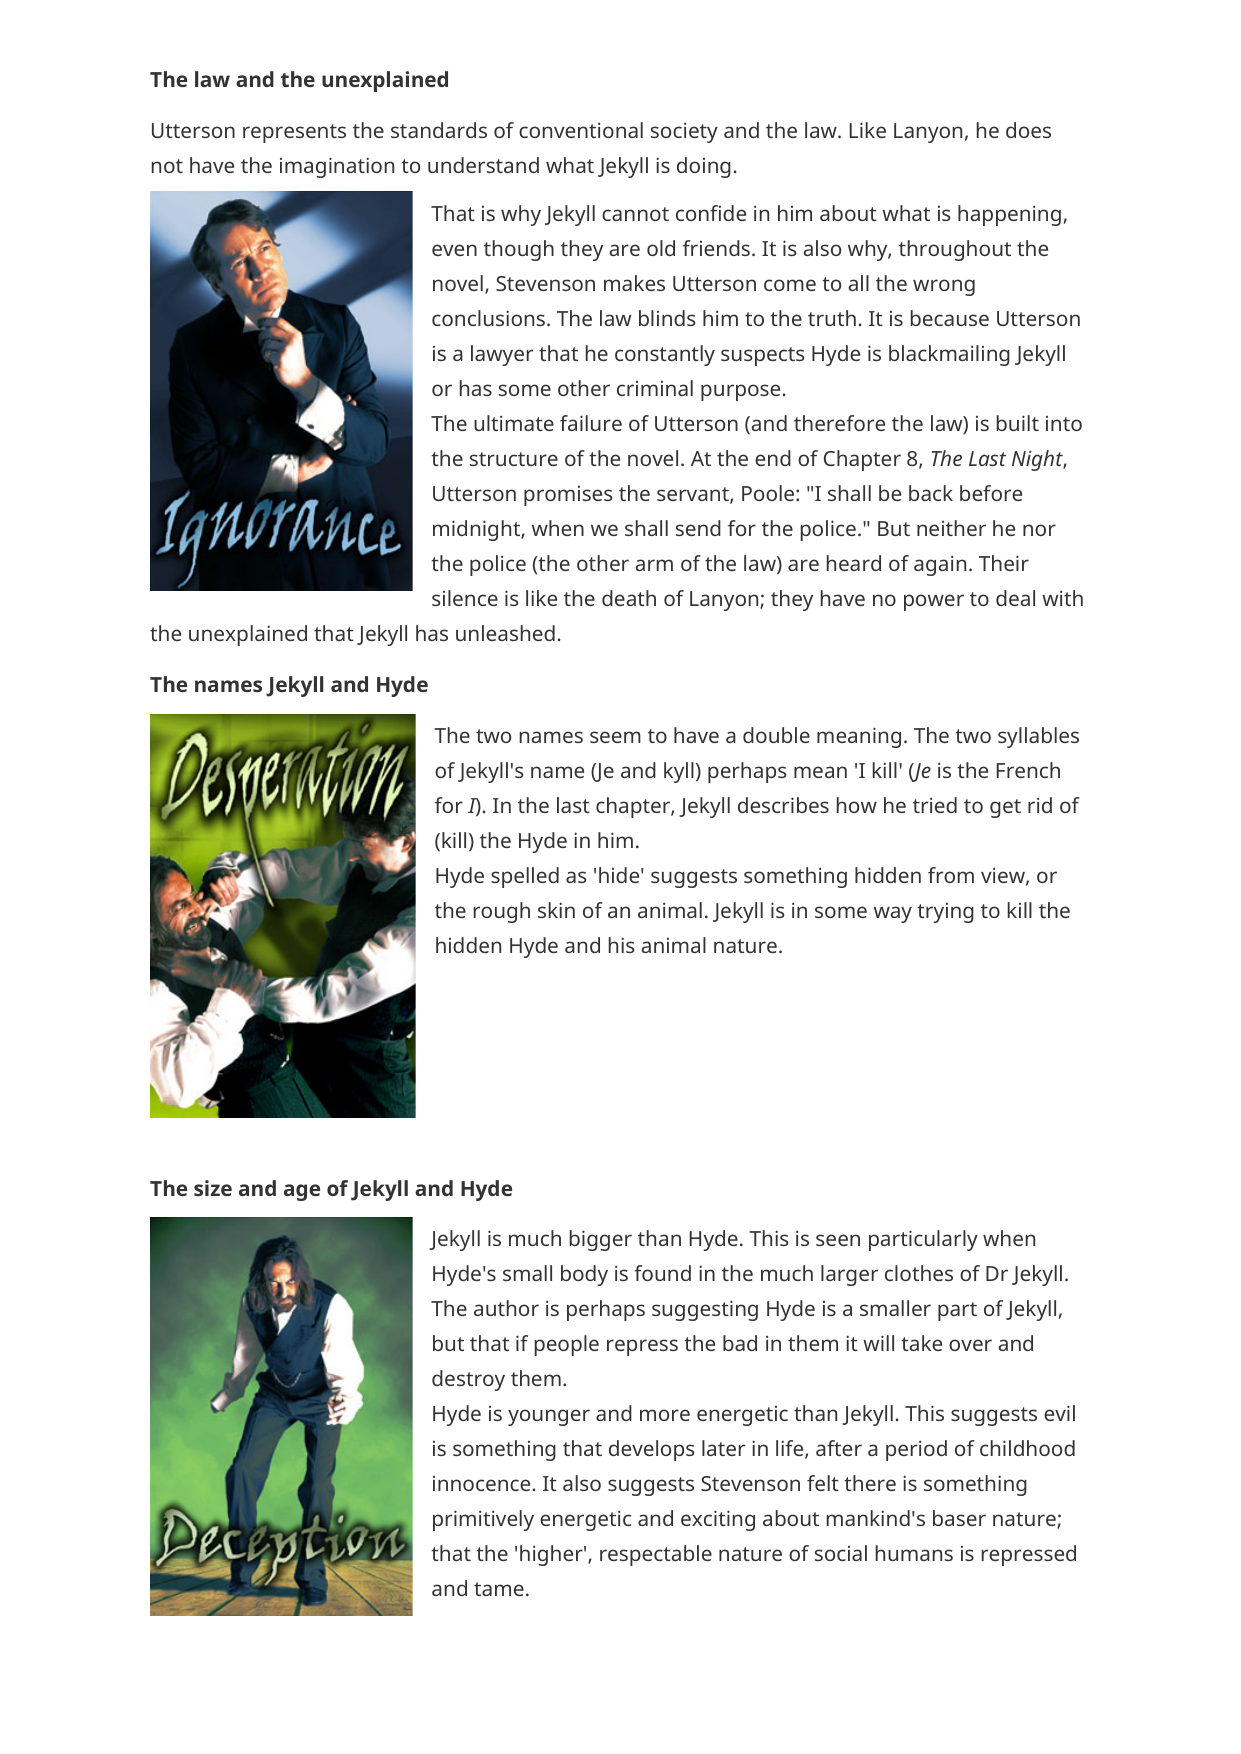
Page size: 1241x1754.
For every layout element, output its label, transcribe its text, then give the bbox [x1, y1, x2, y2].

picture [150, 1217, 413, 1616]
text The law and the unexplained [150, 59, 1090, 94]
text That is why Jekyll cannot confide in him about what is happening, even though they are old friends. It is also why, throughout the novel, Stevenson makes Utterson come to all the wrong conclusions. The law blinds him to the truth. It is because Utterson is a lawyer that he constantly suspects Hyde is blackmailing Jekyll or has some other criminal purpose. [413, 192, 1090, 402]
picture [150, 191, 413, 591]
text Jekyll is much bigger than Hyde. This is seen particularly when Hyde's small body is found in the much larger clothes of Dr Jekyll. The author is perhaps suggesting Hyde is a smaller part of Jekyll, but that if people repress the bad in them it will take over and destroy them. [413, 1218, 1090, 1393]
text Hyde is younger and more energetic than Jekyll. This suggests evil is something that develops later in life, after a period of childhood innocence. It also suggests Stevenson felt there is something primitively energetic and exciting about mankind's baser nature; that the 'higher', respectable nature of social humans is repressed and tame. [413, 1393, 1090, 1603]
text The names Jekyll and Hyde [150, 664, 1090, 699]
text The size and age of Jekyll and Hyde [150, 1167, 1090, 1202]
text The ultimate failure of Utterson (and therefore the law) is built into the structure of the novel. At the end of Chapter 8, The Last Night, Utterson promises the servant, Poole: "I shall be back before midnight, when we shall send for the police." But neither he nor the police (the other arm of the law) are heard of again. Their silence is like the death of Lanyon; they have no power to deal with the unexplained that Jekyll has unleashed. [150, 402, 1090, 647]
picture [150, 714, 416, 1118]
text The two names seem to have a double meaning. The two syllables of Jekyll's name (Je and kyll) perhaps mean 'I kill' (Je is the French for I). In the last chapter, Jekyll describes how he tried to get rid of (kill) the Hyde in him. [416, 714, 1090, 854]
text Utterson represents the standards of conventional society and the law. Like Lanyon, he does not have the imagination to understand what Jekyll is doing. [150, 110, 1090, 180]
text Hyde spelled as 'hide' suggests something hidden from view, or the rough skin of an animal. Jekyll is in some way trying to kill the hidden Hyde and his animal nature. [416, 854, 1090, 959]
